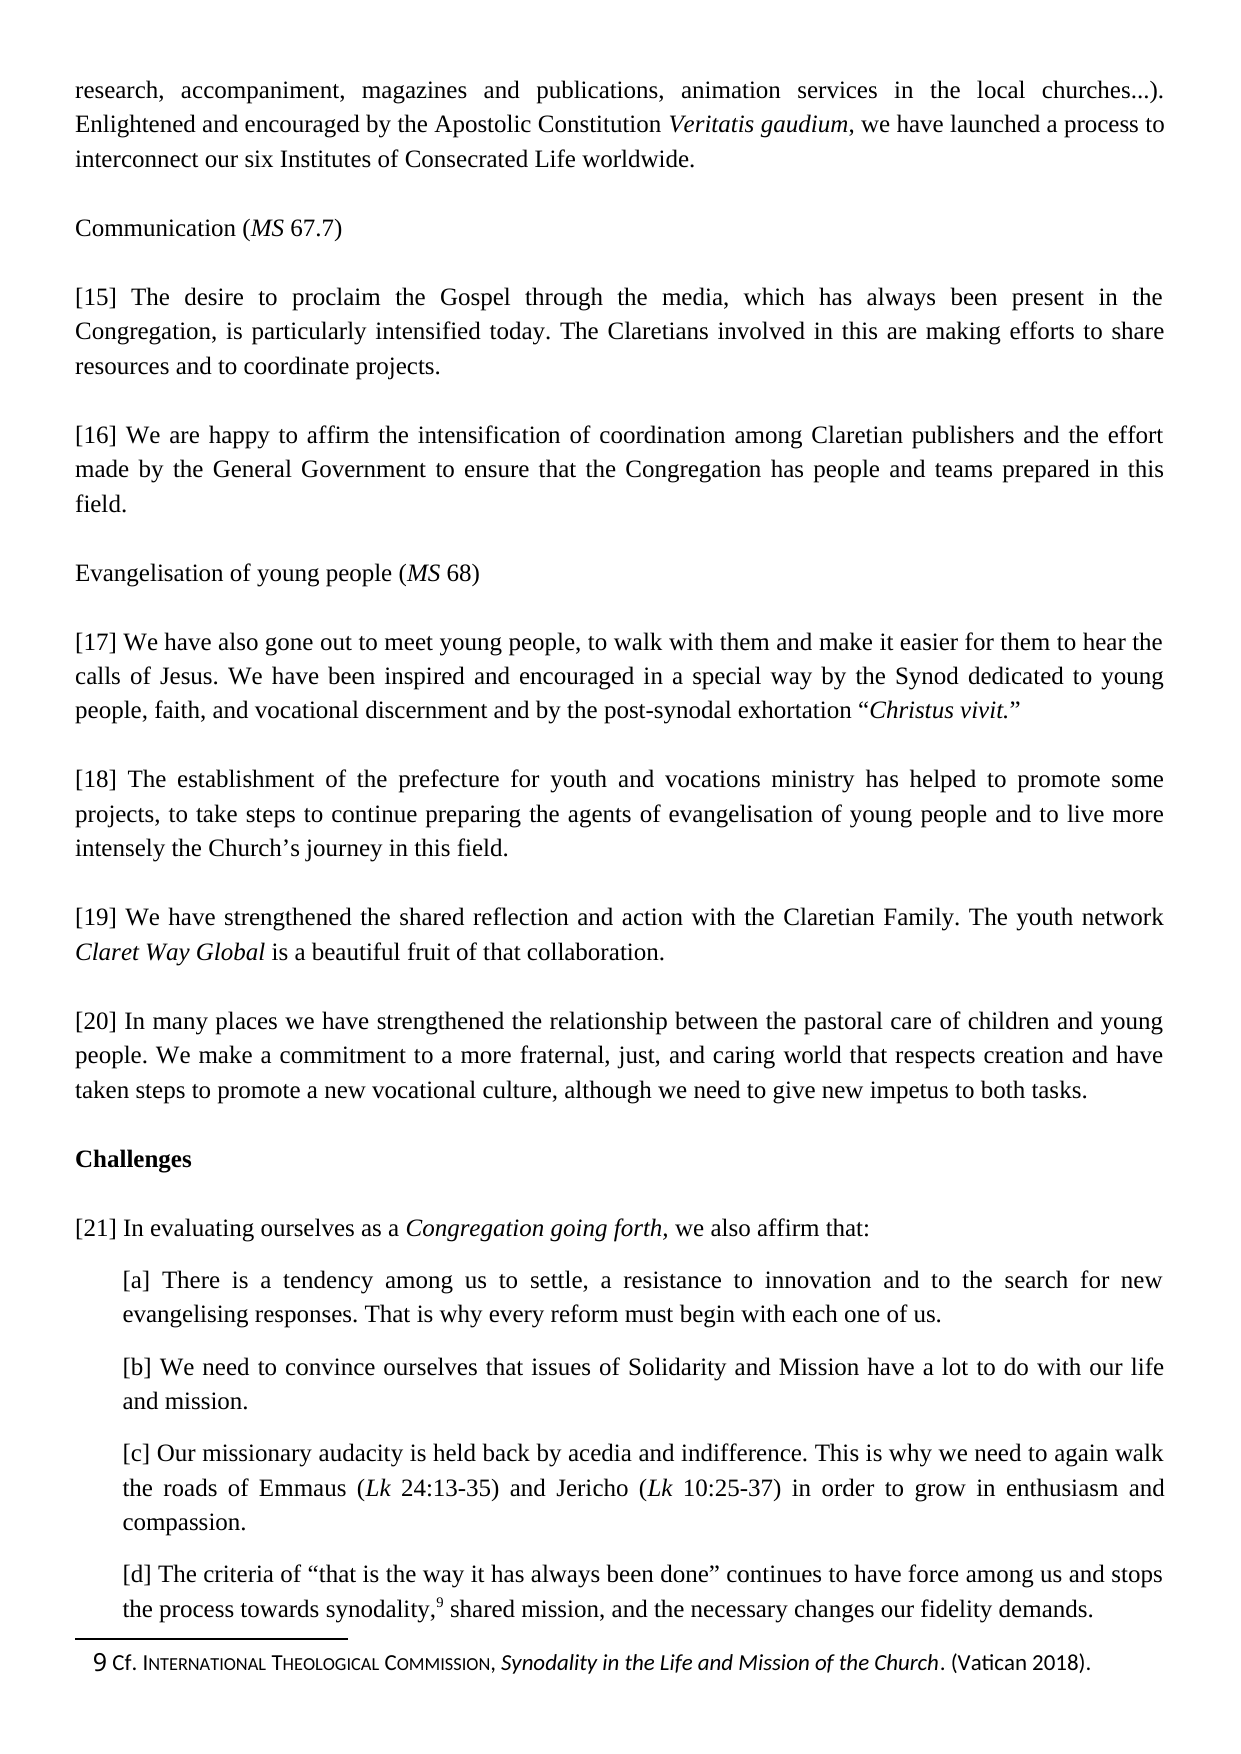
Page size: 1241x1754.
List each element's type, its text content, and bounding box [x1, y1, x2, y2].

text [19] We have strengthened the shared reflection and action with the Claretian Family. The youth network Claret Way Global is a beautiful fruit of that collaboration. [75, 902, 1165, 966]
text [c] Our missionary audacity is held back by acedia and indifference. This is why we need to again walk the roads of Emmaus (Lk 24:13-35) and Jericho (Lk 10:25-37) in order to grow in enthusiasm and compassion. [122, 1438, 1165, 1536]
text [d] The criteria of “that is the way it has always been done” continues to have force among us and stops the process towards synodality, shared mission, and the necessary changes our fidelity demands. [122, 1559, 1165, 1623]
text [15] The desire to proclaim the Gospel through the media, which has always been present in the Congregation, is particularly intensified today. The Claretians involved in this are making efforts to share resources and to coordinate projects. [75, 282, 1165, 379]
text Communication (MS 67.7) [75, 213, 1165, 242]
text [b] We need to convince ourselves that issues of Solidarity and Mission have a lot to do with our life and mission. [122, 1352, 1165, 1415]
text [17] We have also gone out to meet young people, to walk with them and make it easier for them to hear the calls of Jesus. We have been inspired and encouraged in a special way by the Synod dedicated to young people, faith, and vocational discernment and by the post-synodal exhortation “Christus vivit.” [75, 627, 1165, 724]
text [18] The establishment of the prefecture for youth and vocations ministry has helped to promote some projects, to take steps to continue preparing the agents of evangelisation of young people and to live more intensely the Church’s journey in this field. [75, 764, 1165, 862]
text [20] In many places we have strengthened the relationship between the pastoral care of children and young people. We make a commitment to a more fraternal, just, and caring world that respects creation and have taken steps to promote a new vocational culture, although we need to give new impetus to both tasks. [75, 1006, 1165, 1104]
text [a] There is a tendency among us to settle, a resistance to innovation and to the search for new evangelising responses. That is why every reform must begin with each one of us. [122, 1265, 1165, 1328]
text [21] In evaluating ourselves as a Congregation going forth, we also affirm that: [75, 1213, 1165, 1242]
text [75, 75, 1165, 173]
text [16] We are happy to affirm the intensification of coordination among Claretian publishers and the effort made by the General Government to ensure that the Congregation has people and teams prepared in this field. [75, 420, 1165, 517]
text Challenges [75, 1144, 1165, 1173]
text Evangelisation of young people (MS 68) [75, 558, 1165, 586]
